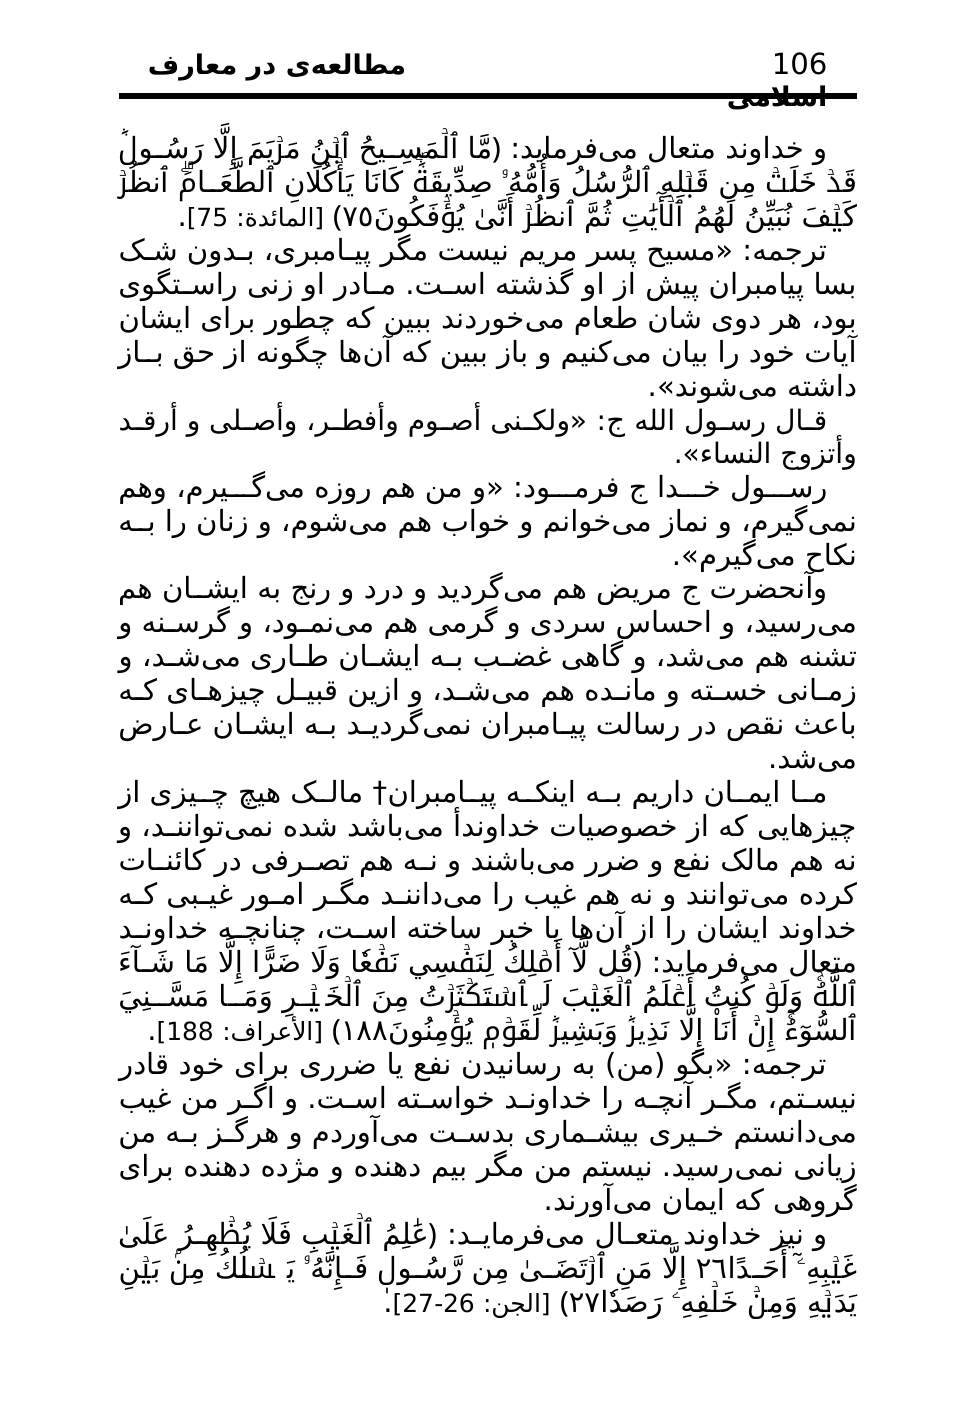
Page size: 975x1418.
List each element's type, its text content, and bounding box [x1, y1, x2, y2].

text وآنحضرت ج مریض هم می‌گردید و درد و رنج به ایشان هم می‌رسید، و احساس سردی و گرمی هم می‌نمود، و گرسنه و تشنه هم می‌شد، و گاهی غضب به ایشان طاری می‌شد، و زمانی خسته و مانده هم می‌شد، و ازین قبیل چیزهای که باعث نقص در رسالت پیامبران نمی‌گردید به ایشان عارض می‌شد. [118, 572, 857, 776]
text قال رسول الله ج: «ولكنی أصوم وأفطر، وأصلی و أرقد وأتزوج النساء». [118, 403, 857, 470]
text ترجمه: «بگو (من) به رسانیدن نفع یا ضرری برای خود قادر نیستم، مگر آنچه را خداوند خواسته است. و اگر من غیب می‌دانستم خیری بیشماری بدست می‌آوردم و هرگز به من زیانی نمی‌رسید. نیستم من مگر بیم دهنده و مژده دهنده برای گروهی که ایمان می‌آورند. [118, 1047, 857, 1217]
text ترجمه: «مسیح پسر مریم نیست مگر پیامبری، بدون شک بسا پیامبران پیش از او گذشته است. مادر او زنی راستگوی بود، هر دوی شان طعام می‌خوردند ببین که چطور برای ایشان آیات خود را بیان می‌کنیم و باز ببین که آن‌ها چگونه از حق باز داشته می‌شوند». [118, 233, 857, 403]
text و خداوند متعال می‌فرماید: ﴿مَّا ٱلۡمَسِيحُ ٱبۡنُ مَرۡيَمَ إِلَّا رَسُولٞ قَدۡ خَلَتۡ مِن قَبۡلِهِ ٱلرُّسُلُ وَأُمُّهُۥ صِدِّيقَةٞۖ كَانَا يَأۡكُلَانِ ٱلطَّعَامَۗ ٱنظُرۡ كَيۡفَ نُبَيِّنُ لَهُمُ ٱلۡأٓيَٰتِ ثُمَّ ٱنظُرۡ أَنَّىٰ يُؤۡفَكُونَ٧٥﴾ [المائدة: 75]. [118, 132, 857, 233]
text و نیز خداوند متعال می‌فرماید: ﴿عَٰلِمُ ٱلۡغَيۡبِ فَلَا يُظۡهِرُ عَلَىٰ غَيۡبِهِۦٓ أَحَدًا٢٦ إِلَّا مَنِ ٱرۡتَضَىٰ مِن رَّسُولٖ فَإِنَّهُۥ يَسۡلُكُ مِنۢ بَيۡنِ يَدَيۡهِ وَمِنۡ خَلۡفِهِۦ رَصَدٗا٢٧﴾ [الجن: 26-27]. [118, 1217, 857, 1319]
text رسول خدا ج فرمود: «و من هم روزه می‌گیرم، وهم نمی‌گیرم، و نماز می‌خوانم و خواب هم می‌شوم، و زنان را به نکاح می‌گیرم». [118, 470, 857, 572]
text ما ایمان داریم به اینکه پیامبران† مالک هیچ چیزی از چیزهایی که از خصوصیات خداوندأ می‌باشد شده نمی‌توانند، و نه هم مالک نفع و ضرر می‌باشند و نه هم تصرفی در کائنات کرده می‌توانند و نه هم غیب را می‌دانند مگر امور غیبی که خداوند ایشان را از آن‌ها با خبر ساخته است، چنانچه خداوند متعال می‌فرماید: ﴿قُل لَّآ أَمۡلِكُ لِنَفۡسِي نَفۡعٗا وَلَا ضَرًّا إِلَّا مَا شَآءَ ٱللَّهُۚ وَلَوۡ كُنتُ أَعۡلَمُ ٱلۡغَيۡبَ لَٱسۡتَكۡثَرۡتُ مِنَ ٱلۡخَيۡرِ وَمَا مَسَّنِيَ ٱلسُّوٓءُۚ إِنۡ أَنَا۠ إِلَّا نَذِيرٞ وَبَشِيرٞ لِّقَوۡمٖ يُؤۡمِنُونَ١٨٨﴾ [الأعراف: 188]. [118, 776, 857, 1047]
